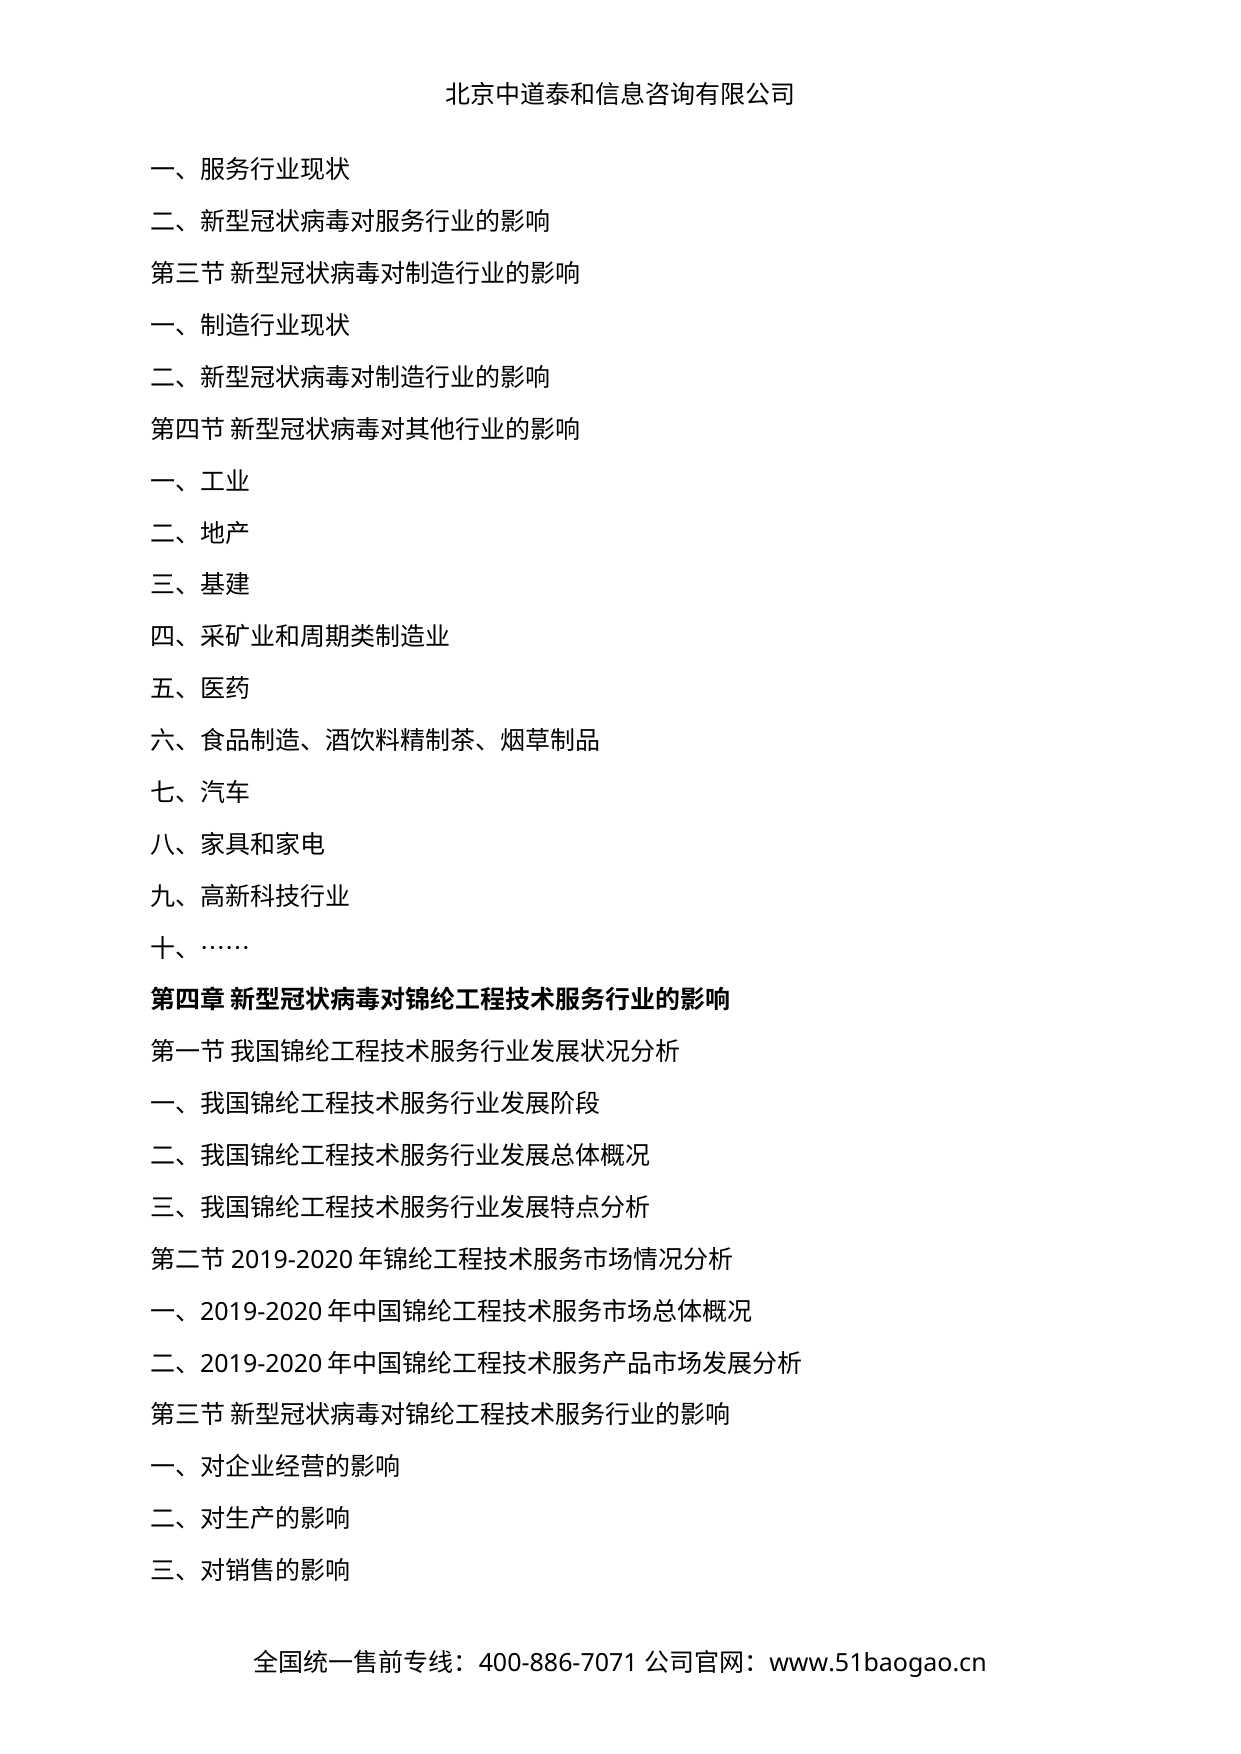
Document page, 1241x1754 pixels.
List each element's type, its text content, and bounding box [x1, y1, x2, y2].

text 第四章 新型冠状病毒对锦纶工程技术服务行业的影响 [150, 980, 1090, 1016]
text 五、医药 [150, 669, 1090, 705]
text 六、食品制造、酒饮料精制茶、烟草制品 [150, 721, 1090, 757]
text 一、服务行业现状 [150, 150, 1090, 186]
text 一、2019-2020年中国锦纶工程技术服务市场总体概况 [150, 1291, 1090, 1327]
text 二、我国锦纶工程技术服务行业发展总体概况 [150, 1136, 1090, 1172]
text 第三节 新型冠状病毒对制造行业的影响 [150, 254, 1090, 290]
text 一、对企业经营的影响 [150, 1447, 1090, 1483]
text 九、高新科技行业 [150, 876, 1090, 912]
text 四、采矿业和周期类制造业 [150, 617, 1090, 653]
text 七、汽车 [150, 772, 1090, 809]
text 二、新型冠状病毒对服务行业的影响 [150, 202, 1090, 238]
text 十、…… [150, 928, 1090, 964]
text 三、我国锦纶工程技术服务行业发展特点分析 [150, 1187, 1090, 1224]
text 第四节 新型冠状病毒对其他行业的影响 [150, 409, 1090, 446]
text 二、地产 [150, 513, 1090, 549]
text 一、工业 [150, 461, 1090, 497]
text 三、对销售的影响 [150, 1551, 1090, 1587]
text 一、制造行业现状 [150, 306, 1090, 342]
text 第三节 新型冠状病毒对锦纶工程技术服务行业的影响 [150, 1395, 1090, 1431]
text 第二节 2019-2020年锦纶工程技术服务市场情况分析 [150, 1239, 1090, 1276]
text 八、家具和家电 [150, 824, 1090, 861]
text 二、对生产的影响 [150, 1499, 1090, 1535]
text 二、新型冠状病毒对制造行业的影响 [150, 357, 1090, 394]
text 二、2019-2020年中国锦纶工程技术服务产品市场发展分析 [150, 1343, 1090, 1379]
text 一、我国锦纶工程技术服务行业发展阶段 [150, 1084, 1090, 1120]
text 第一节 我国锦纶工程技术服务行业发展状况分析 [150, 1032, 1090, 1068]
text 三、基建 [150, 565, 1090, 601]
